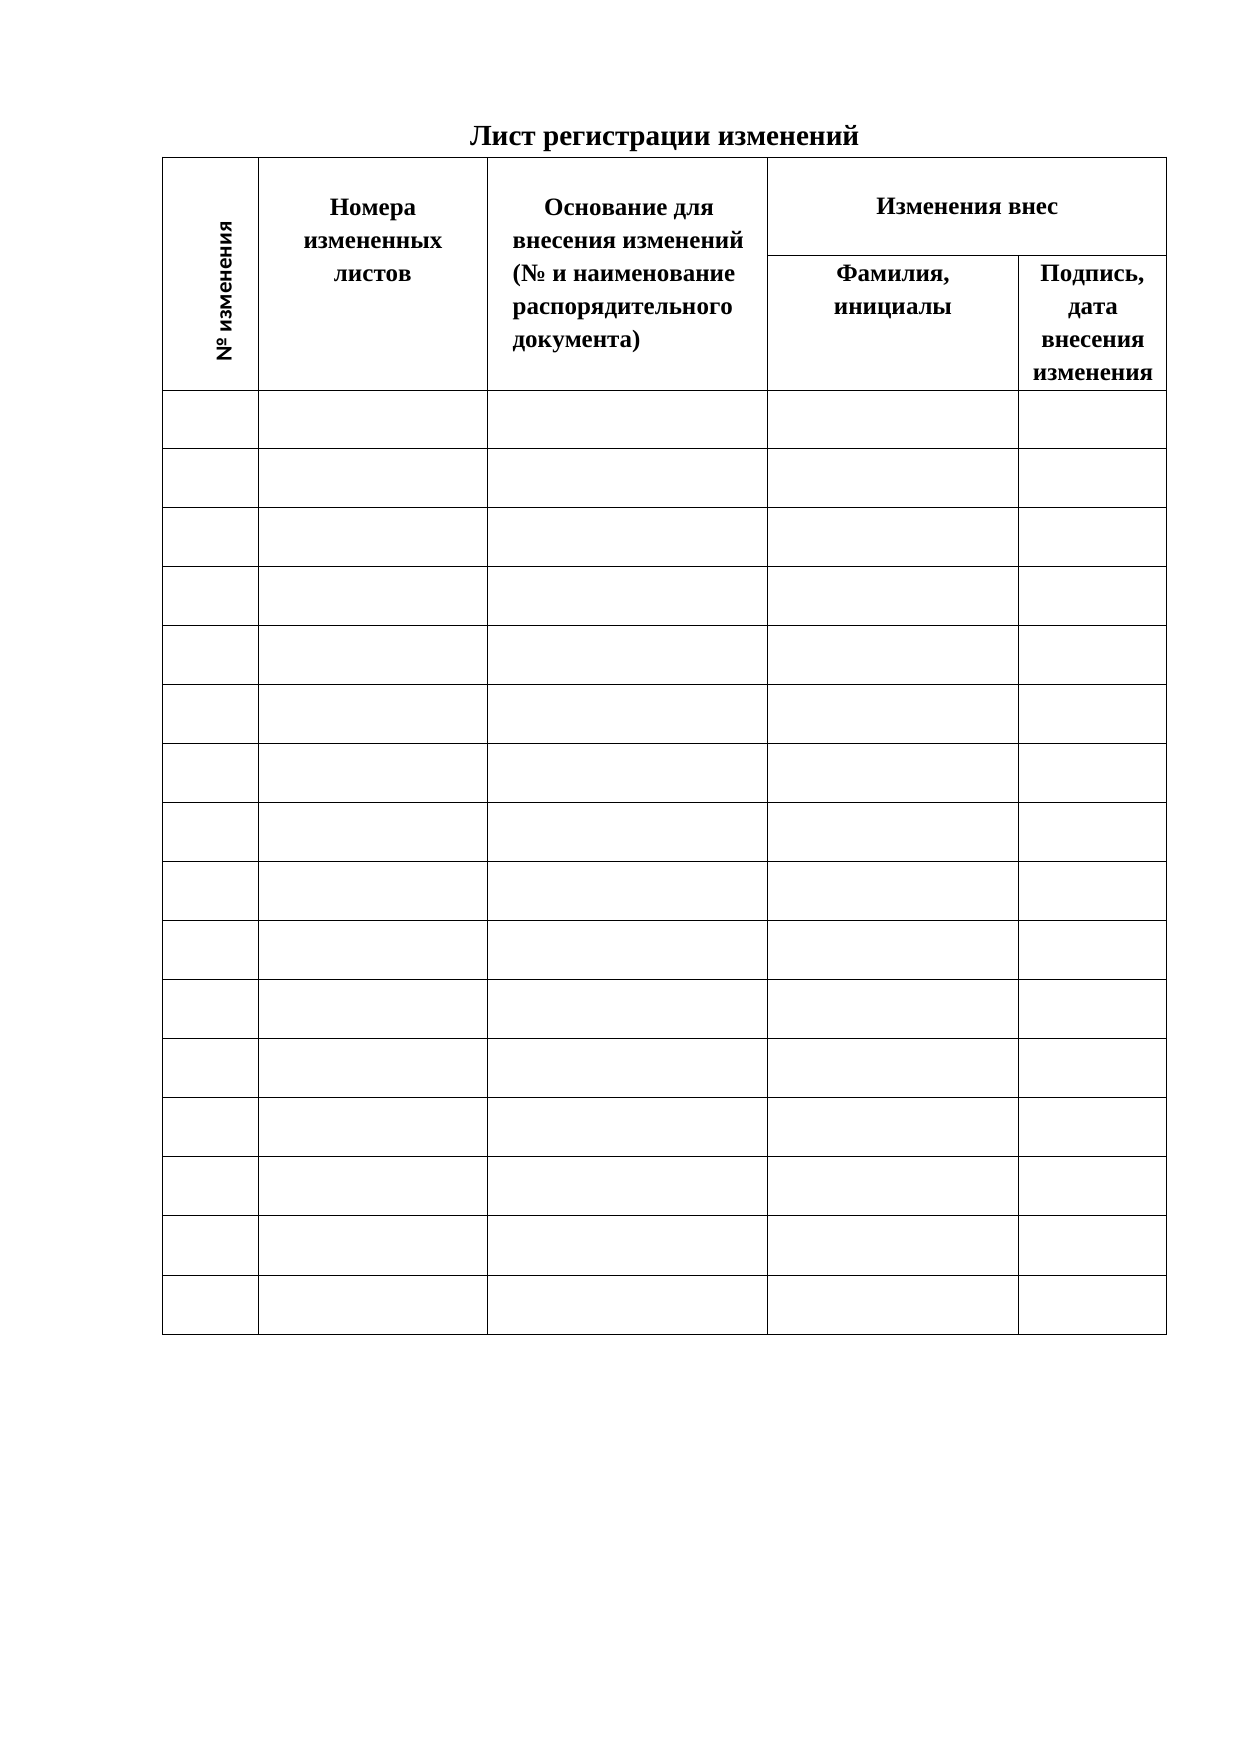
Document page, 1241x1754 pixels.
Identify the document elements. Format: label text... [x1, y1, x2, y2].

table_cell [488, 567, 767, 625]
table_cell [1019, 685, 1166, 743]
table_cell [259, 921, 487, 979]
table_cell [488, 391, 767, 448]
table_cell [768, 391, 1018, 448]
table_cell [163, 685, 258, 743]
table_cell [259, 744, 487, 802]
table_cell [1019, 862, 1166, 920]
table_cell [768, 980, 1018, 1038]
table_cell [488, 449, 767, 507]
table_cell [1019, 508, 1166, 566]
table_cell [1019, 391, 1166, 448]
table_cell [488, 803, 767, 861]
table_cell Фамилия, инициалы [768, 256, 1018, 389]
table_cell [1019, 1157, 1166, 1215]
table_header [163, 158, 258, 389]
table_cell [259, 1098, 487, 1156]
table_cell [259, 626, 487, 684]
table_cell [163, 626, 258, 684]
table_cell [259, 685, 487, 743]
table_cell [163, 1276, 258, 1333]
table_cell [488, 744, 767, 802]
table_cell [163, 980, 258, 1038]
table_cell [163, 744, 258, 802]
table_cell [259, 567, 487, 625]
table_cell [163, 921, 258, 979]
table_cell [768, 449, 1018, 507]
table_cell [768, 1276, 1018, 1333]
table_cell [163, 1157, 258, 1215]
table_cell [1019, 1039, 1166, 1097]
table_cell [768, 567, 1018, 625]
table_cell [488, 1276, 767, 1333]
table_cell [163, 1039, 258, 1097]
table_cell [1019, 1216, 1166, 1274]
table_cell [163, 449, 258, 507]
table_cell [163, 391, 258, 448]
table_cell [1019, 921, 1166, 979]
table_cell [163, 862, 258, 920]
table_cell [488, 1157, 767, 1215]
table_cell [259, 391, 487, 448]
table_cell [768, 685, 1018, 743]
table_cell [768, 1157, 1018, 1215]
table_cell [488, 1098, 767, 1156]
table_cell [259, 1039, 487, 1097]
table_cell [163, 508, 258, 566]
table_header Основание для внесения изменений (№ и наименование распорядительного документа) [488, 158, 767, 389]
table_cell [163, 567, 258, 625]
table_cell [1019, 980, 1166, 1038]
table_cell [488, 921, 767, 979]
table_cell [1019, 1098, 1166, 1156]
table_cell [768, 1216, 1018, 1274]
table_header Номера измененных листов [259, 158, 487, 389]
table_cell [1019, 567, 1166, 625]
table_cell [1019, 803, 1166, 861]
table_cell [163, 1098, 258, 1156]
table_cell [768, 744, 1018, 802]
table_cell Подпись, дата внесения изменения [1019, 256, 1166, 389]
table_cell [259, 803, 487, 861]
table_cell [488, 862, 767, 920]
table_cell [488, 980, 767, 1038]
table_cell [768, 626, 1018, 684]
text Лист регистрации изменений [177, 118, 1152, 152]
table_cell [488, 685, 767, 743]
table_cell [768, 862, 1018, 920]
table_header Изменения внес [768, 158, 1166, 255]
table_cell [768, 803, 1018, 861]
table_cell [768, 1039, 1018, 1097]
table_cell [1019, 626, 1166, 684]
table_cell [488, 508, 767, 566]
table_cell [259, 1157, 487, 1215]
table_cell [768, 1098, 1018, 1156]
table_cell [259, 1216, 487, 1274]
table_cell [1019, 449, 1166, 507]
table_cell [1019, 1276, 1166, 1333]
table_cell [768, 921, 1018, 979]
table_cell [163, 1216, 258, 1274]
table_cell [768, 508, 1018, 566]
table_cell [488, 1216, 767, 1274]
table_cell [259, 1276, 487, 1333]
table_cell [488, 1039, 767, 1097]
table_cell [259, 508, 487, 566]
table_cell [1019, 744, 1166, 802]
table_cell [163, 803, 258, 861]
table_cell [259, 862, 487, 920]
table_cell [259, 980, 487, 1038]
table_cell [488, 626, 767, 684]
table_cell [259, 449, 487, 507]
